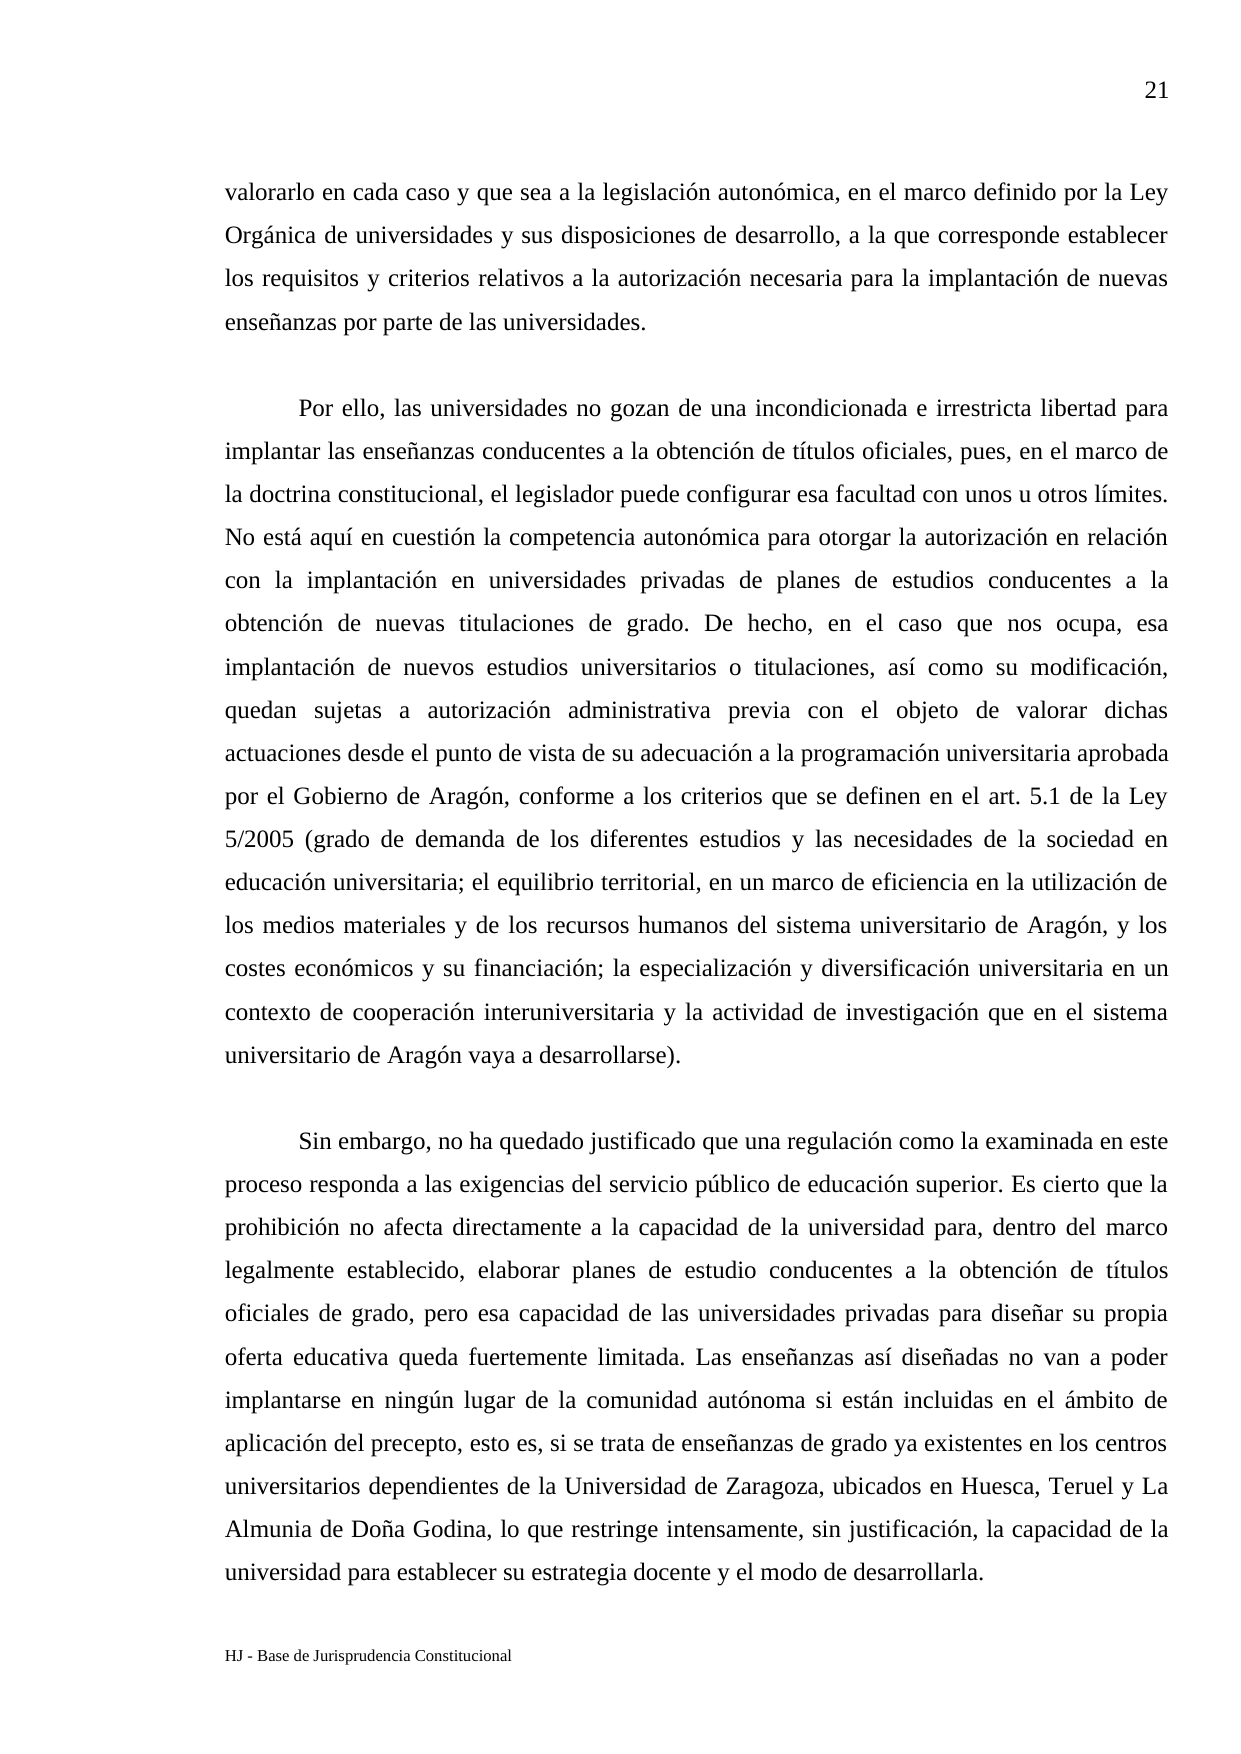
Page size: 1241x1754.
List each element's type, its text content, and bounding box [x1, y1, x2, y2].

text Sin embargo, no ha quedado justificado que una regulación como la examinada en este proceso responda a las exigencias del servicio público de educación superior. Es cierto que la prohibición no afecta directamente a la capacidad de la universidad para, dentro del marco legalmente establecido, elaborar planes de estudio conducentes a la obtención de títulos oficiales de grado, pero esa capacidad de las universidades privadas para diseñar su propia oferta educativa queda fuertemente limitada. Las enseñanzas así diseñadas no van a poder implantarse en ningún lugar de la comunidad autónoma si están incluidas en el ámbito de aplicación del precepto, esto es, si se trata de enseñanzas de grado ya existentes en los centros universitarios dependientes de la Universidad de Zaragoza, ubicados en Huesca, Teruel y La Almunia de Doña Godina, lo que restringe intensamente, sin justificación, la capacidad de la universidad para establecer su estrategia docente y el modo de desarrollarla. [224, 1126, 1169, 1586]
text Por ello, las universidades no gozan de una incondicionada e irrestricta libertad para implantar las enseñanzas conducentes a la obtención de títulos oficiales, pues, en el marco de la doctrina constitucional, el legislador puede configurar esa facultad con unos u otros límites. No está aquí en cuestión la competencia autonómica para otorgar la autorización en relación con la implantación en universidades privadas de planes de estudios conducentes a la obtención de nuevas titulaciones de grado. De hecho, en el caso que nos ocupa, esa implantación de nuevos estudios universitarios o titulaciones, así como su modificación, quedan sujetas a autorización administrativa previa con el objeto de valorar dichas actuaciones desde el punto de vista de su adecuación a la programación universitaria aprobada por el Gobierno de Aragón, conforme a los criterios que se definen en el art. 5.1 de la Ley 5/2005 (grado de demanda de los diferentes estudios y las necesidades de la sociedad en educación universitaria; el equilibrio territorial, en un marco de eficiencia en la utilización de los medios materiales y de los recursos humanos del sistema universitario de Aragón, y los costes económicos y su financiación; la especialización y diversificación universitaria en un contexto de cooperación interuniversitaria y la actividad de investigación que en el sistema universitario de Aragón vaya a desarrollarse). [224, 393, 1169, 1068]
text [224, 177, 1169, 335]
